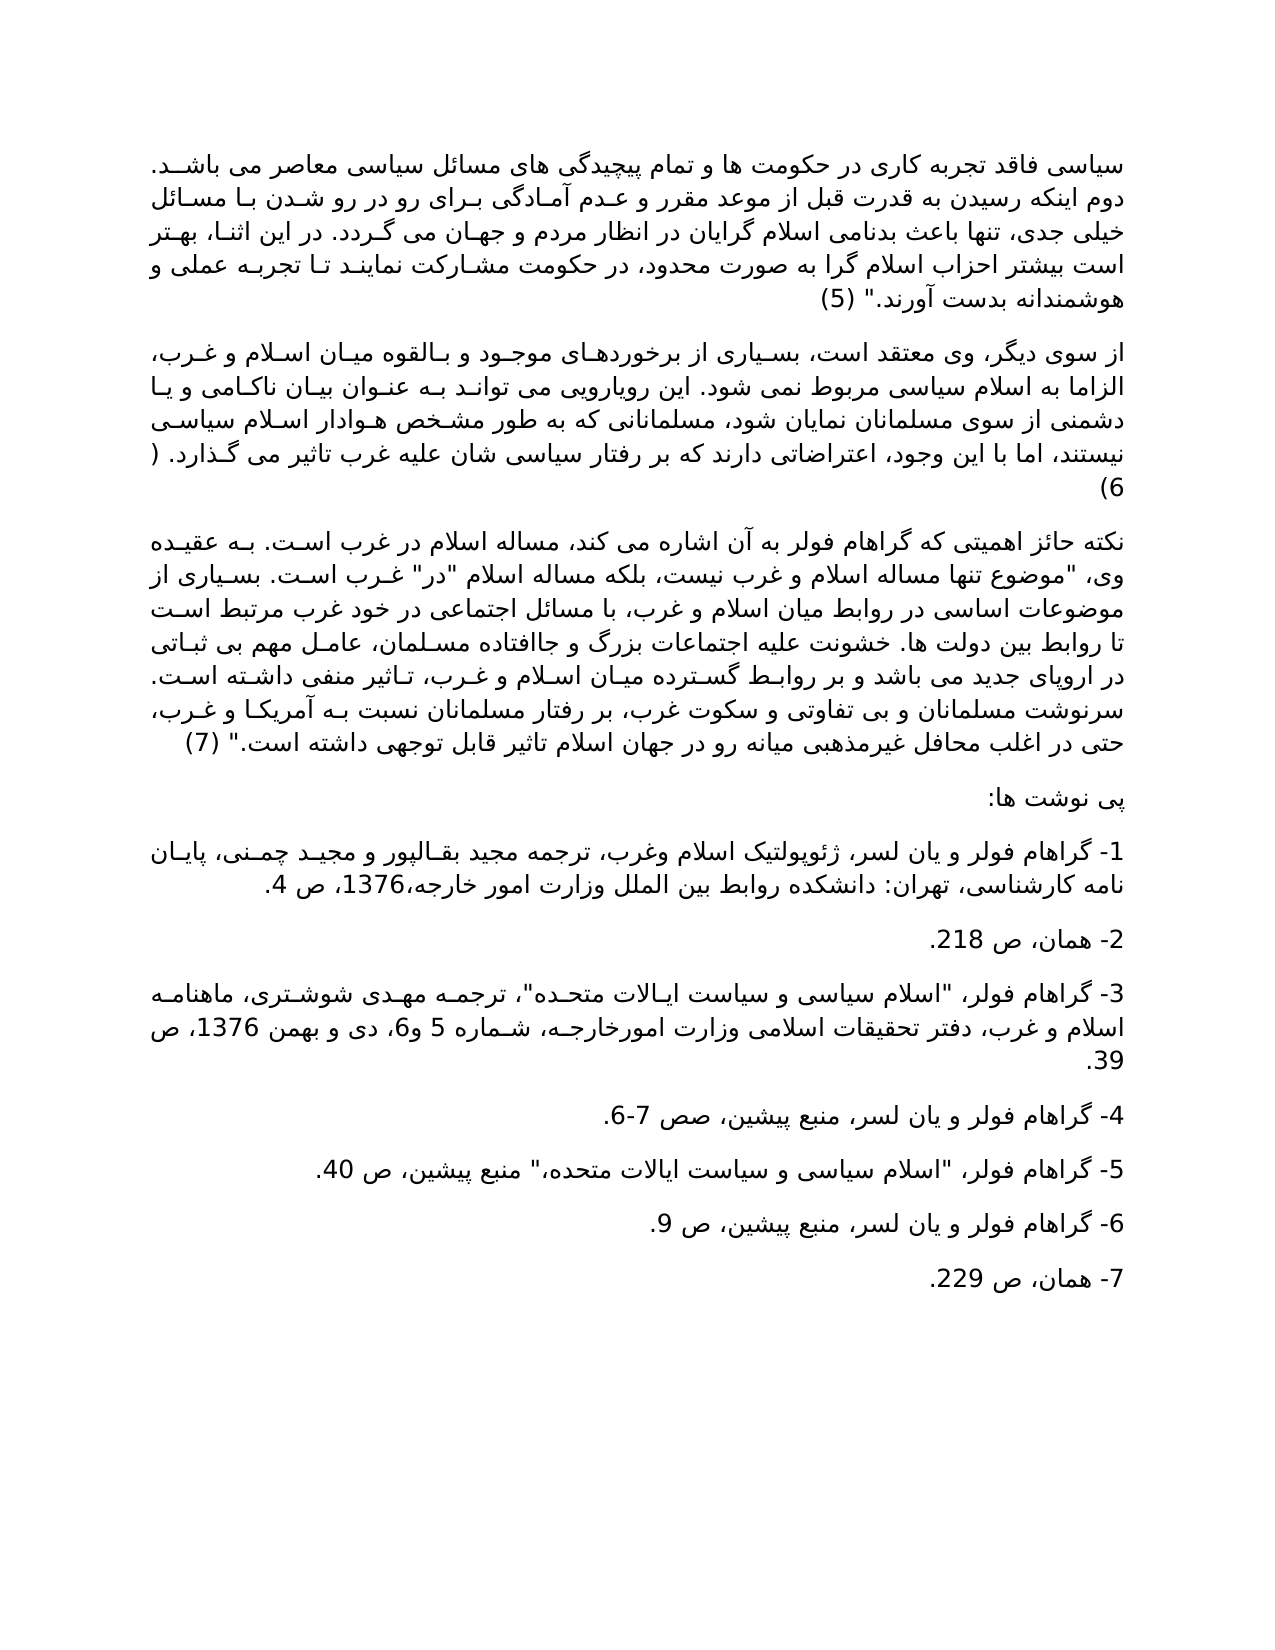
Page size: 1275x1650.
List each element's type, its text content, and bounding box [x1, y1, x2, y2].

text نکته حائز اهمیتی که گراهام فولر به آن اشاره می کند، مساله اسلام در غرب است. به عقیده وی، "موضوع تنها مساله اسلام و غرب نیست، بلکه مساله اسلام "در" غرب است. بسیاری از موضوعات اساسی در روابط میان اسلام و غرب، با مسائل اجتماعی در خود غرب مرتبط است تا روابط بین دولت ها. خشونت علیه اجتماعات بزرگ و جاافتاده مسلمان، عامل مهم بی ثباتی در اروپای جدید می باشد و بر روابط گسترده میان اسلام و غرب، تاثیر منفی داشته است. سرنوشت مسلمانان و بی تفاوتی و سکوت غرب، بر رفتار مسلمانان نسبت به آمریکا و غرب، حتی در اغلب محافل غیرمذهبی میانه رو در جهان اسلام تاثیر قابل توجهی داشته است." (7) [150, 527, 1125, 757]
text 6- گراهام فولر و یان لسر، منبع پیشین، ص 9. [150, 1209, 1125, 1239]
text پی نوشت ها: [150, 783, 1125, 812]
text از سوی دیگر، وی معتقد است، بسیاری از برخوردهای موجود و بالقوه میان اسلام و غرب، الزاما به اسلام سیاسی مربوط نمی شود. این رویارویی می تواند به عنوان بیان ناکامی و یا دشمنی از سوی مسلمانان نمایان شود، مسلمانانی که به طور مشخص هوادار اسلام سیاسی نیستند، اما با این وجود، اعتراضاتی دارند که بر رفتار سیاسی شان علیه غرب تاثیر می گذارد. (6) [150, 338, 1125, 502]
text 1- گراهام فولر و یان لسر، ژئوپولتیک اسلام وغرب، ترجمه مجید بقالپور و مجید چمنی، پایان نامه کارشناسی، تهران: دانشکده روابط بین الملل وزارت امور خارجه،1376، ص 4. [150, 837, 1125, 900]
text 7- همان، ص 229. [150, 1264, 1125, 1293]
text 3- گراهام فولر، "اسلام سیاسی و سیاست ایالات متحده"، ترجمه مهدی شوشتری، ماهنامه اسلام و غرب، دفتر تحقیقات اسلامی وزارت امورخارجه، شماره 5 و6، دی و بهمن 1376، ص 39. [150, 979, 1125, 1076]
text 4- گراهام فولر و یان لسر، منبع پیشین، صص 7-6. [150, 1101, 1125, 1130]
text 5- گراهام فولر، "اسلام سیاسی و سیاست ایالات متحده،" منبع پیشین، ص 40. [150, 1155, 1125, 1184]
text 2- همان، ص 218. [150, 925, 1125, 954]
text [150, 150, 1125, 313]
